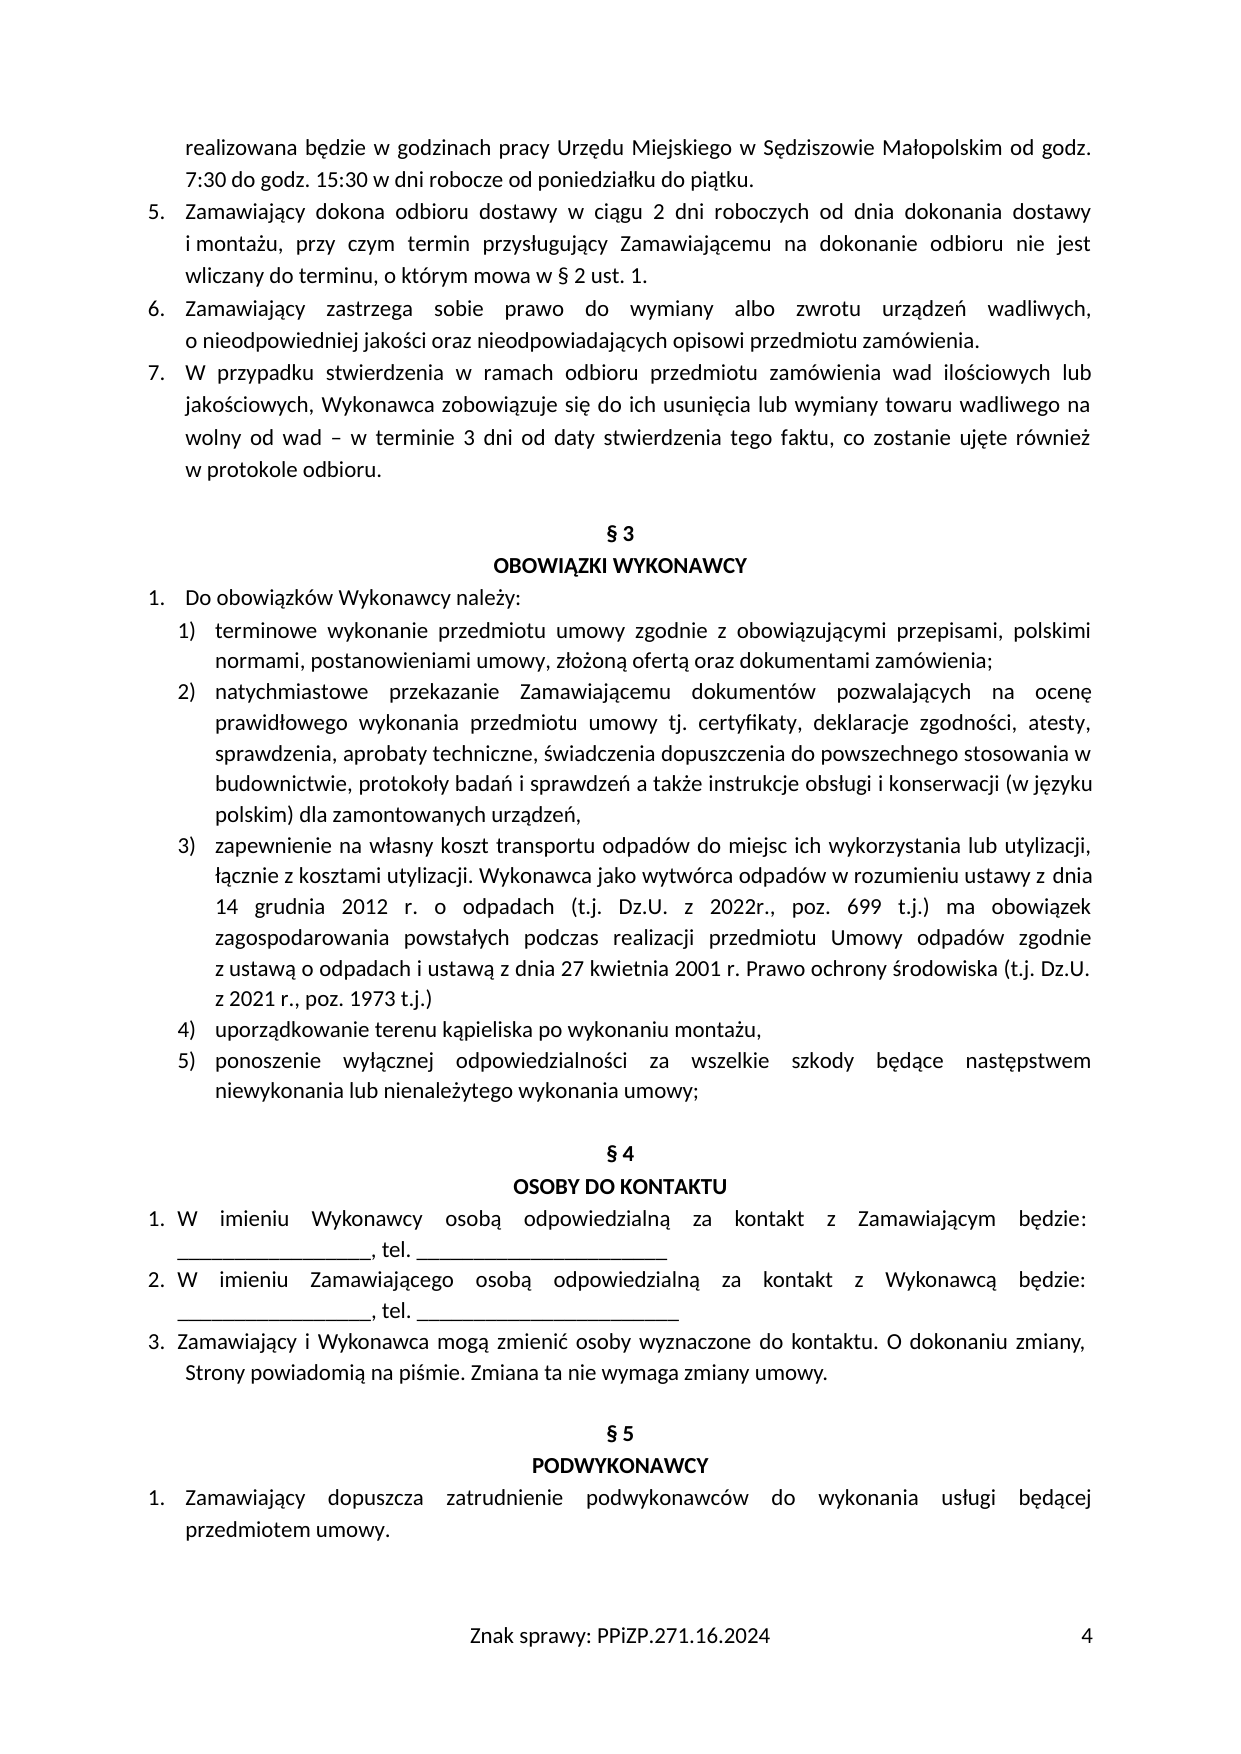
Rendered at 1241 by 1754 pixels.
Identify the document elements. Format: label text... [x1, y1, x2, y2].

text § 5 [148, 1419, 1093, 1447]
list natychmiastowe przekazanie Zamawiającemu dokumentów pozwalających na ocenę prawidłowego wykonania przedmiotu umowy tj. certyfikaty, deklaracje zgodności, atesty, sprawdzenia, aprobaty techniczne, świadczenia dopuszczenia do powszechnego stosowania w budownictwie, protokoły badań i sprawdzeń a także instrukcje obsługi i konserwacji (w języku polskim) dla zamontowanych urządzeń, [177, 677, 1093, 828]
text PODWYKONAWCY [148, 1451, 1093, 1479]
list uporządkowanie terenu kąpieliska po wykonaniu montażu, [177, 1015, 1093, 1043]
list zapewnienie na własny koszt transportu odpadów do miejsc ich wykorzystania lub utylizacji, łącznie z kosztami utylizacji. Wykonawca jako wytwórca odpadów w rozumieniu ustawy z dnia 14 grudnia 2012 r. o odpadach (t.j. Dz.U. z 2022r., poz. 699 t.j.) ma obowiązek zagospodarowania powstałych podczas realizacji przedmiotu Umowy odpadów zgodnie z ustawą o odpadach i ustawą z dnia 27 kwietnia 2001 r. Prawo ochrony środowiska (t.j. Dz.U. z 2021 r., poz. 1973 t.j.) [177, 831, 1093, 1012]
list terminowe wykonanie przedmiotu umowy zgodnie z obowiązującymi przepisami, polskimi normami, postanowieniami umowy, złożoną ofertą oraz dokumentami zamówienia; [177, 616, 1093, 674]
list W imieniu Wykonawcy osobą odpowiedzialną za kontakt z Zamawiającym będzie: _________________, tel. ______________________ [148, 1204, 1087, 1263]
list ponoszenie wyłącznej odpowiedzialności za wszelkie szkody będące następstwem niewykonania lub nienależytego wykonania umowy; [177, 1046, 1093, 1105]
list W imieniu Zamawiającego osobą odpowiedzialną za kontakt z Wykonawcą będzie: _________________, tel. _______________________ [148, 1265, 1087, 1324]
text OSOBY DO KONTAKTU [148, 1172, 1093, 1200]
list Zamawiający dopuszcza zatrudnienie podwykonawców do wykonania usługi będącej przedmiotem umowy. [148, 1483, 1093, 1544]
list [148, 133, 1092, 193]
text § 3 [148, 519, 1093, 547]
list W przypadku stwierdzenia w ramach odbioru przedmiotu zamówienia wad ilościowych lub jakościowych, Wykonawca zobowiązuje się do ich usunięcia lub wymiany towaru wadliwego na wolny od wad – w terminie 3 dni od daty stwierdzenia tego faktu, co zostanie ujęte również w protokole odbioru. [148, 358, 1092, 483]
list Zamawiający zastrzega sobie prawo do wymiany albo zwrotu urządzeń wadliwych, o nieodpowiedniej jakości oraz nieodpowiadających opisowi przedmiotu zamówienia. [148, 294, 1092, 354]
text OBOWIĄZKI WYKONAWCY [148, 551, 1093, 579]
text § 4 [148, 1139, 1093, 1168]
list Do obowiązków Wykonawcy należy: [148, 583, 1093, 612]
list Zamawiający dokona odbioru dostawy w ciągu 2 dni roboczych od dnia dokonania dostawy i montażu, przy czym termin przysługujący Zamawiającemu na dokonanie odbioru nie jest wliczany do terminu, o którym mowa w § 2 ust. 1. [148, 197, 1092, 290]
list Zamawiający i Wykonawca mogą zmienić osoby wyznaczone do kontaktu. O dokonaniu zmiany, Strony powiadomią na piśmie. Zmiana ta nie wymaga zmiany umowy. [148, 1327, 1087, 1386]
